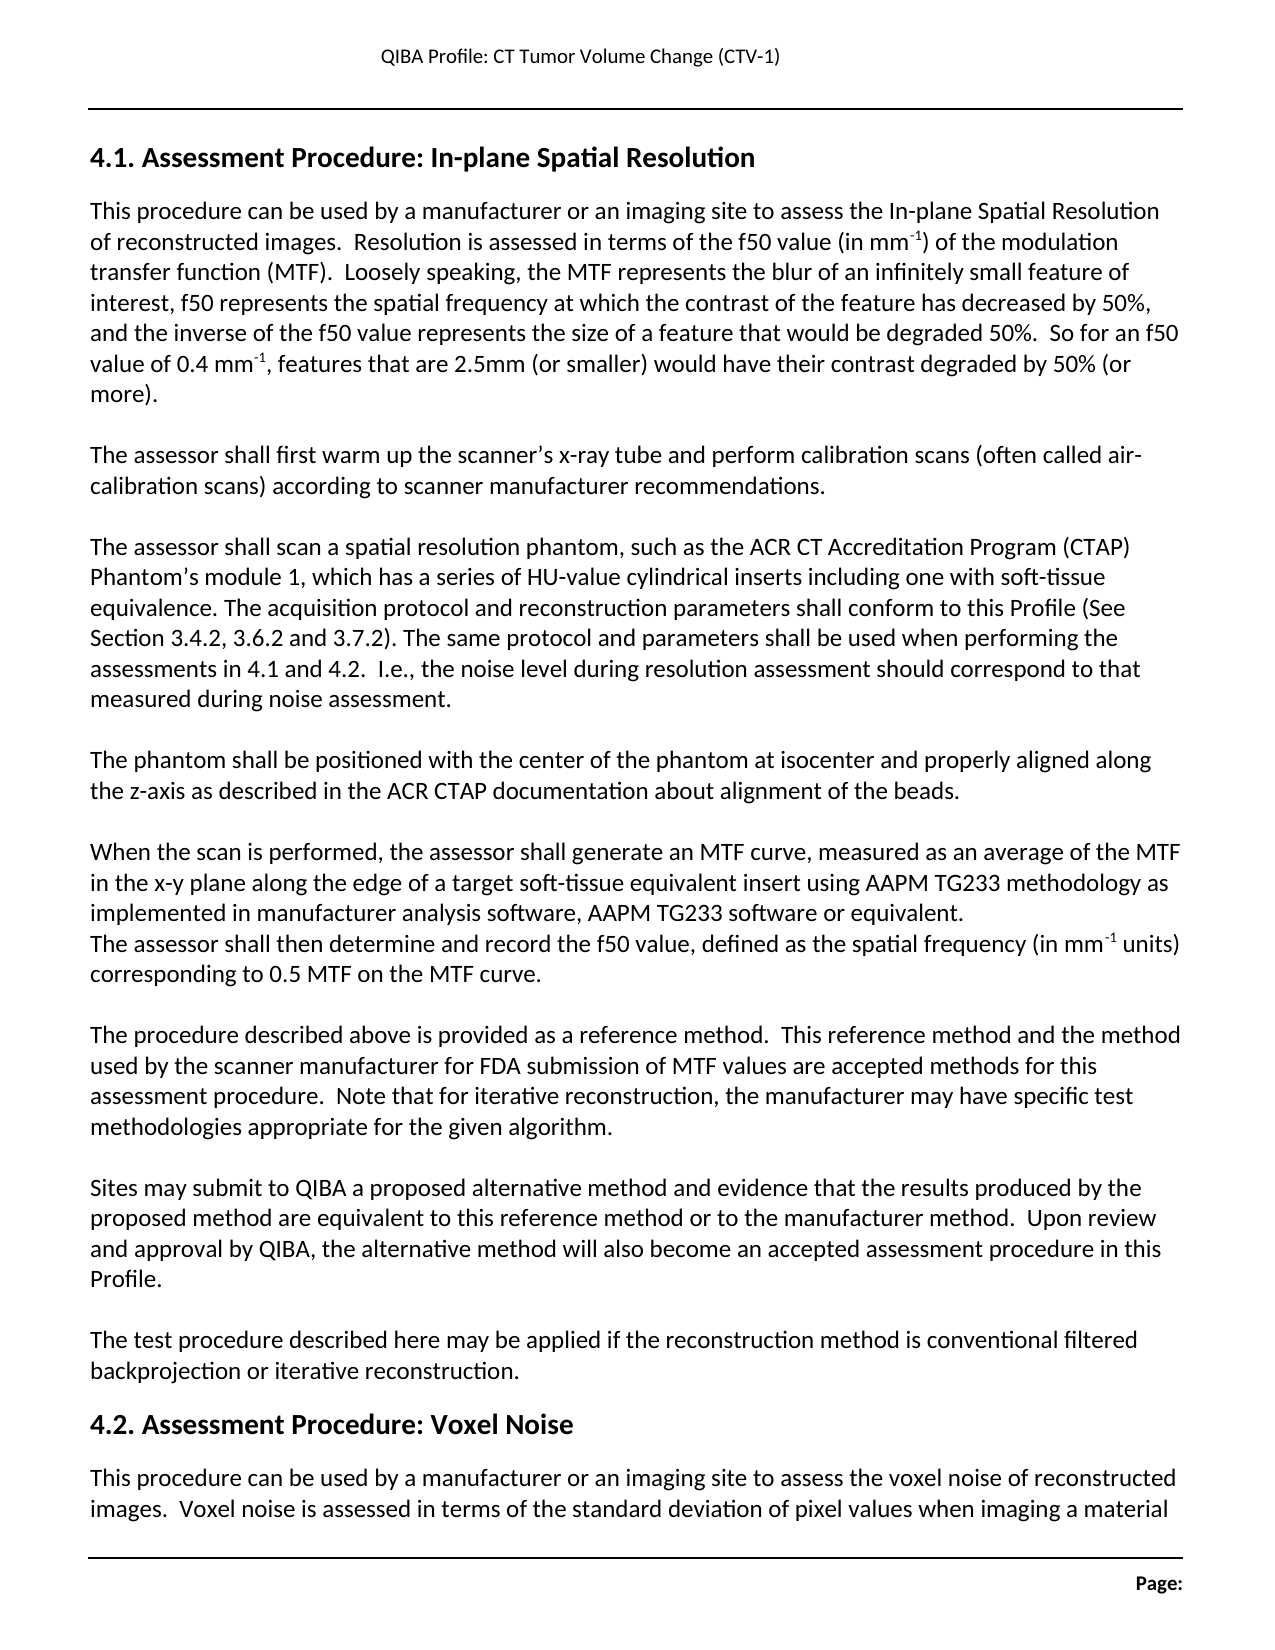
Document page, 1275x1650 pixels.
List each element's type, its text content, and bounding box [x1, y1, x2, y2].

text Sites may submit to QIBA a proposed alternative method and evidence that the results produced by the proposed method are equivalent to this reference method or to the manufacturer method. Upon review and approval by QIBA, the alternative method will also become an accepted assessment procedure in this Profile. [90, 1172, 1185, 1294]
text This procedure can be used by a manufacturer or an imaging site to assess the In-plane Spatial Resolution of reconstructed images. Resolution is assessed in terms of the f50 value (in mm-1) of the modulation transfer function (MTF). Loosely speaking, the MTF represents the blur of an infinitely small feature of interest, f50 represents the spatial frequency at which the contrast of the feature has decreased by 50%, and the inverse of the f50 value represents the size of a feature that would be degraded 50%. So for an f50 value of 0.4 mm-1, features that are 2.5mm (or smaller) would have their contrast degraded by 50% (or more). [90, 195, 1185, 409]
subtitle 4.1. Assessment Procedure: In-plane Spatial Resolution [90, 139, 1185, 174]
subtitle 4.2. Assessment Procedure: Voxel Noise [90, 1406, 1185, 1442]
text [90, 1463, 1185, 1524]
text The procedure described above is provided as a reference method. This reference method and the method used by the scanner manufacturer for FDA submission of MTF values are accepted methods for this assessment procedure. Note that for iterative reconstruction, the manufacturer may have specific test methodologies appropriate for the given algorithm. [90, 1019, 1185, 1141]
text When the scan is performed, the assessor shall generate an MTF curve, measured as an average of the MTF in the x-y plane along the edge of a target soft-tissue equivalent insert using AAPM TG233 methodology as implemented in manufacturer analysis software, AAPM TG233 software or equivalent. [90, 836, 1185, 928]
text The assessor shall then determine and record the f50 value, defined as the spatial frequency (in mm-1 units) corresponding to 0.5 MTF on the MTF curve. [90, 928, 1185, 989]
text The phantom shall be positioned with the center of the phantom at isocenter and properly aligned along the z-axis as described in the ACR CTAP documentation about alignment of the beads. [90, 744, 1185, 806]
text The assessor shall scan a spatial resolution phantom, such as the ACR CT Accreditation Program (CTAP) Phantom’s module 1, which has a series of HU-value cylindrical inserts including one with soft-tissue equivalence. The acquisition protocol and reconstruction parameters shall conform to this Profile (See Section 3.4.2, 3.6.2 and 3.7.2). The same protocol and parameters shall be used when performing the assessments in 4.1 and 4.2. I.e., the noise level during resolution assessment should correspond to that measured during noise assessment. [90, 531, 1185, 714]
text The assessor shall first warm up the scanner’s x-ray tube and perform calibration scans (often called air-calibration scans) according to scanner manufacturer recommendations. [90, 439, 1185, 500]
text The test procedure described here may be applied if the reconstruction method is conventional filtered backprojection or iterative reconstruction. [90, 1324, 1185, 1386]
